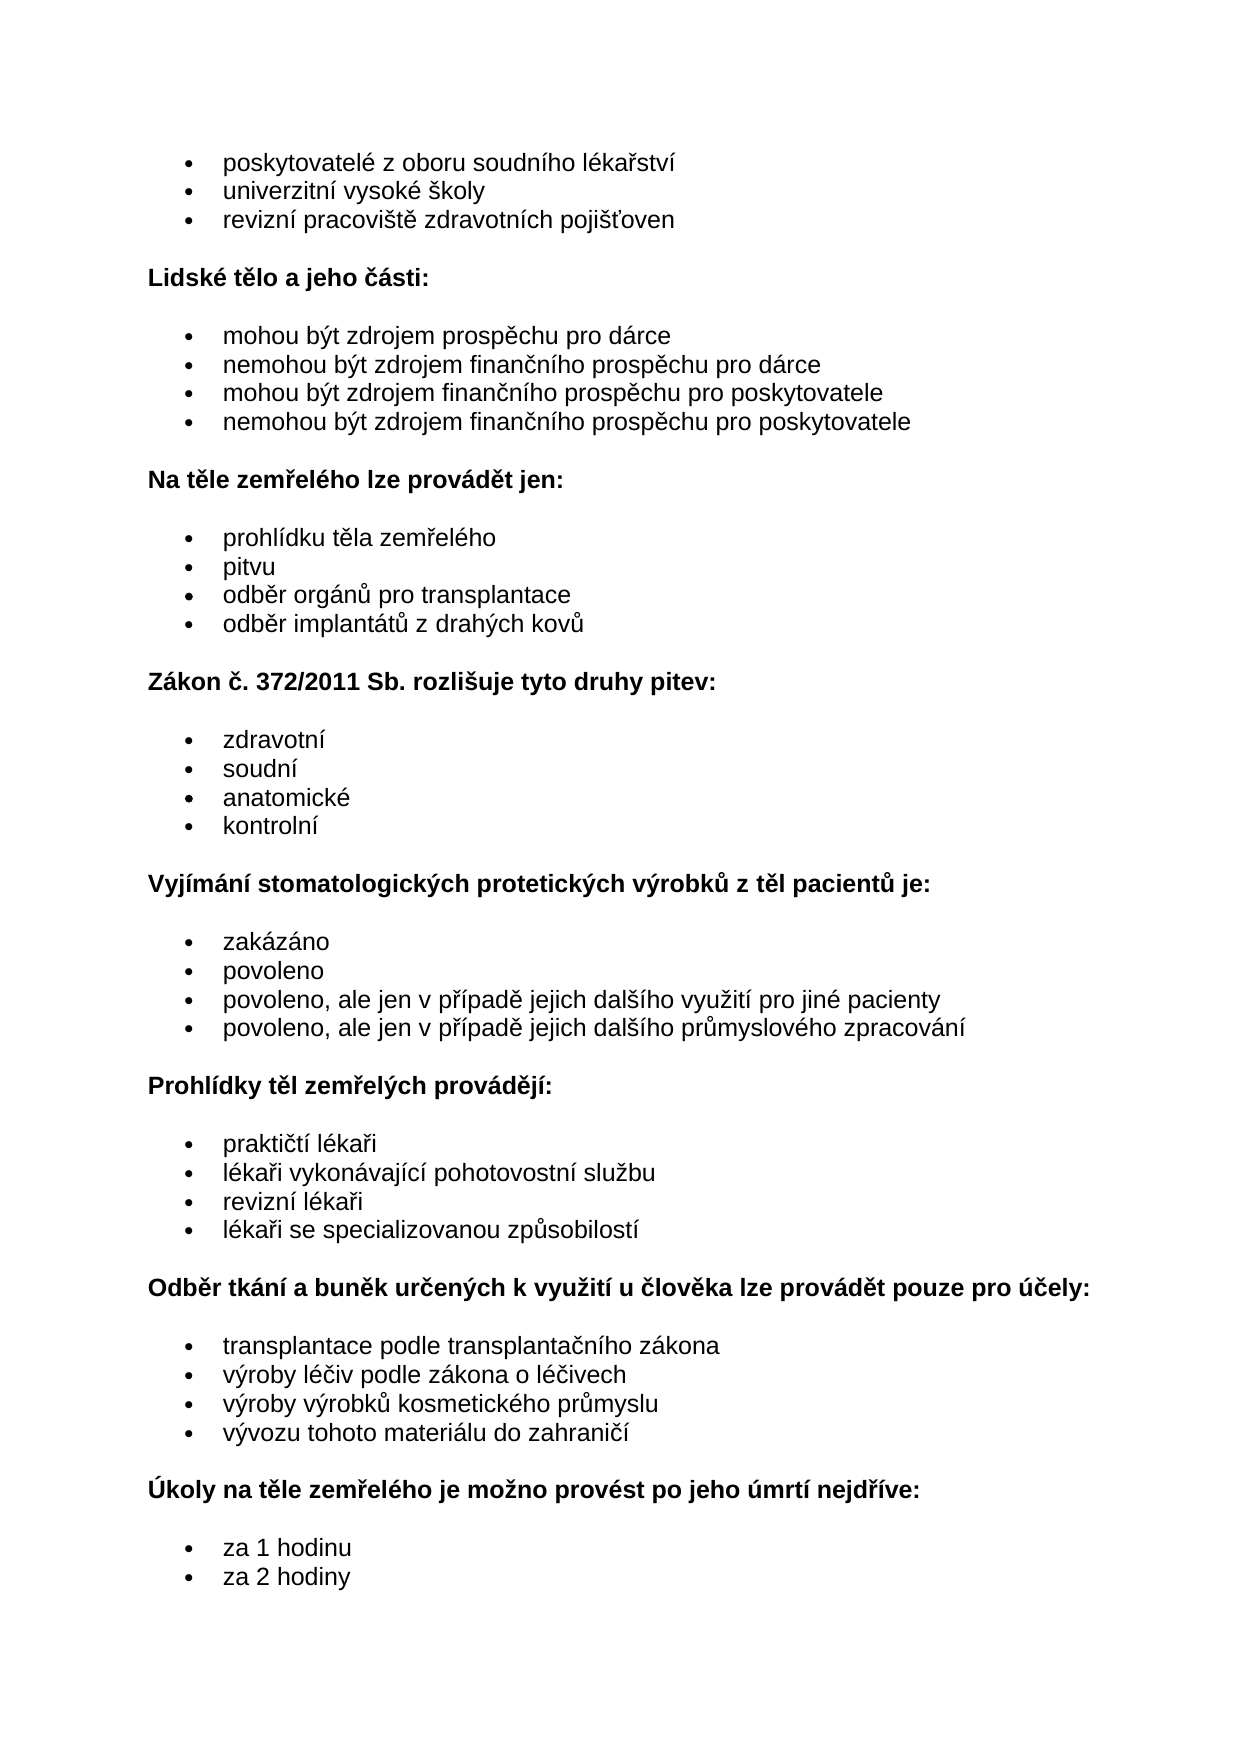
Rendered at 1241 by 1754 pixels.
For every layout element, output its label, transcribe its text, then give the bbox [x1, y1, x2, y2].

list anatomické [185, 783, 1093, 811]
list mohou být zdrojem finančního prospěchu pro poskytovatele [185, 378, 1093, 407]
list zakázáno [185, 927, 1093, 956]
list výroby výrobků kosmetického průmyslu [185, 1389, 1093, 1418]
text Úkoly na těle zemřelého je možno provést po jeho úmrtí nejdříve: [148, 1476, 1093, 1504]
text Zákon č. 372/2011 Sb. rozlišuje tyto druhy pitev: [148, 667, 1093, 696]
list výroby léčiv podle zákona o léčivech [185, 1360, 1093, 1389]
list odběr implantátů z drahých kovů [185, 609, 1093, 638]
list odběr orgánů pro transplantace [185, 581, 1093, 609]
list pitvu [185, 552, 1093, 581]
list lékaři se specializovanou způsobilostí [185, 1216, 1093, 1244]
text Odběr tkání a buněk určených k využití u člověka lze provádět pouze pro účely: [148, 1273, 1093, 1302]
list lékaři vykonávající pohotovostní službu [185, 1158, 1093, 1187]
list mohou být zdrojem prospěchu pro dárce [185, 321, 1093, 350]
list prohlídku těla zemřelého [185, 523, 1093, 552]
list povoleno [185, 956, 1093, 985]
list zdravotní [185, 725, 1093, 754]
text Prohlídky těl zemřelých provádějí: [148, 1071, 1093, 1100]
list soudní [185, 754, 1093, 783]
list vývozu tohoto materiálu do zahraničí [185, 1418, 1093, 1446]
list nemohou být zdrojem finančního prospěchu pro dárce [185, 350, 1093, 378]
list revizní lékaři [185, 1187, 1093, 1216]
list praktičtí lékaři [185, 1129, 1093, 1158]
text Lidské tělo a jeho části: [148, 263, 1093, 292]
list nemohou být zdrojem finančního prospěchu pro poskytovatele [185, 407, 1093, 436]
list poskytovatelé z oboru soudního lékařství [185, 148, 1093, 176]
list povoleno, ale jen v případě jejich dalšího průmyslového zpracování [185, 1013, 1093, 1042]
text Vyjímání stomatologických protetických výrobků z těl pacientů je: [148, 869, 1093, 898]
list za 2 hodiny [185, 1562, 1093, 1591]
list povoleno, ale jen v případě jejich dalšího využití pro jiné pacienty [185, 985, 1093, 1013]
list kontrolní [185, 811, 1093, 840]
list univerzitní vysoké školy [185, 176, 1093, 205]
list revizní pracoviště zdravotních pojišťoven [185, 205, 1093, 234]
list transplantace podle transplantačního zákona [185, 1331, 1093, 1360]
text Na těle zemřelého lze provádět jen: [148, 465, 1093, 494]
list za 1 hodinu [185, 1533, 1093, 1562]
